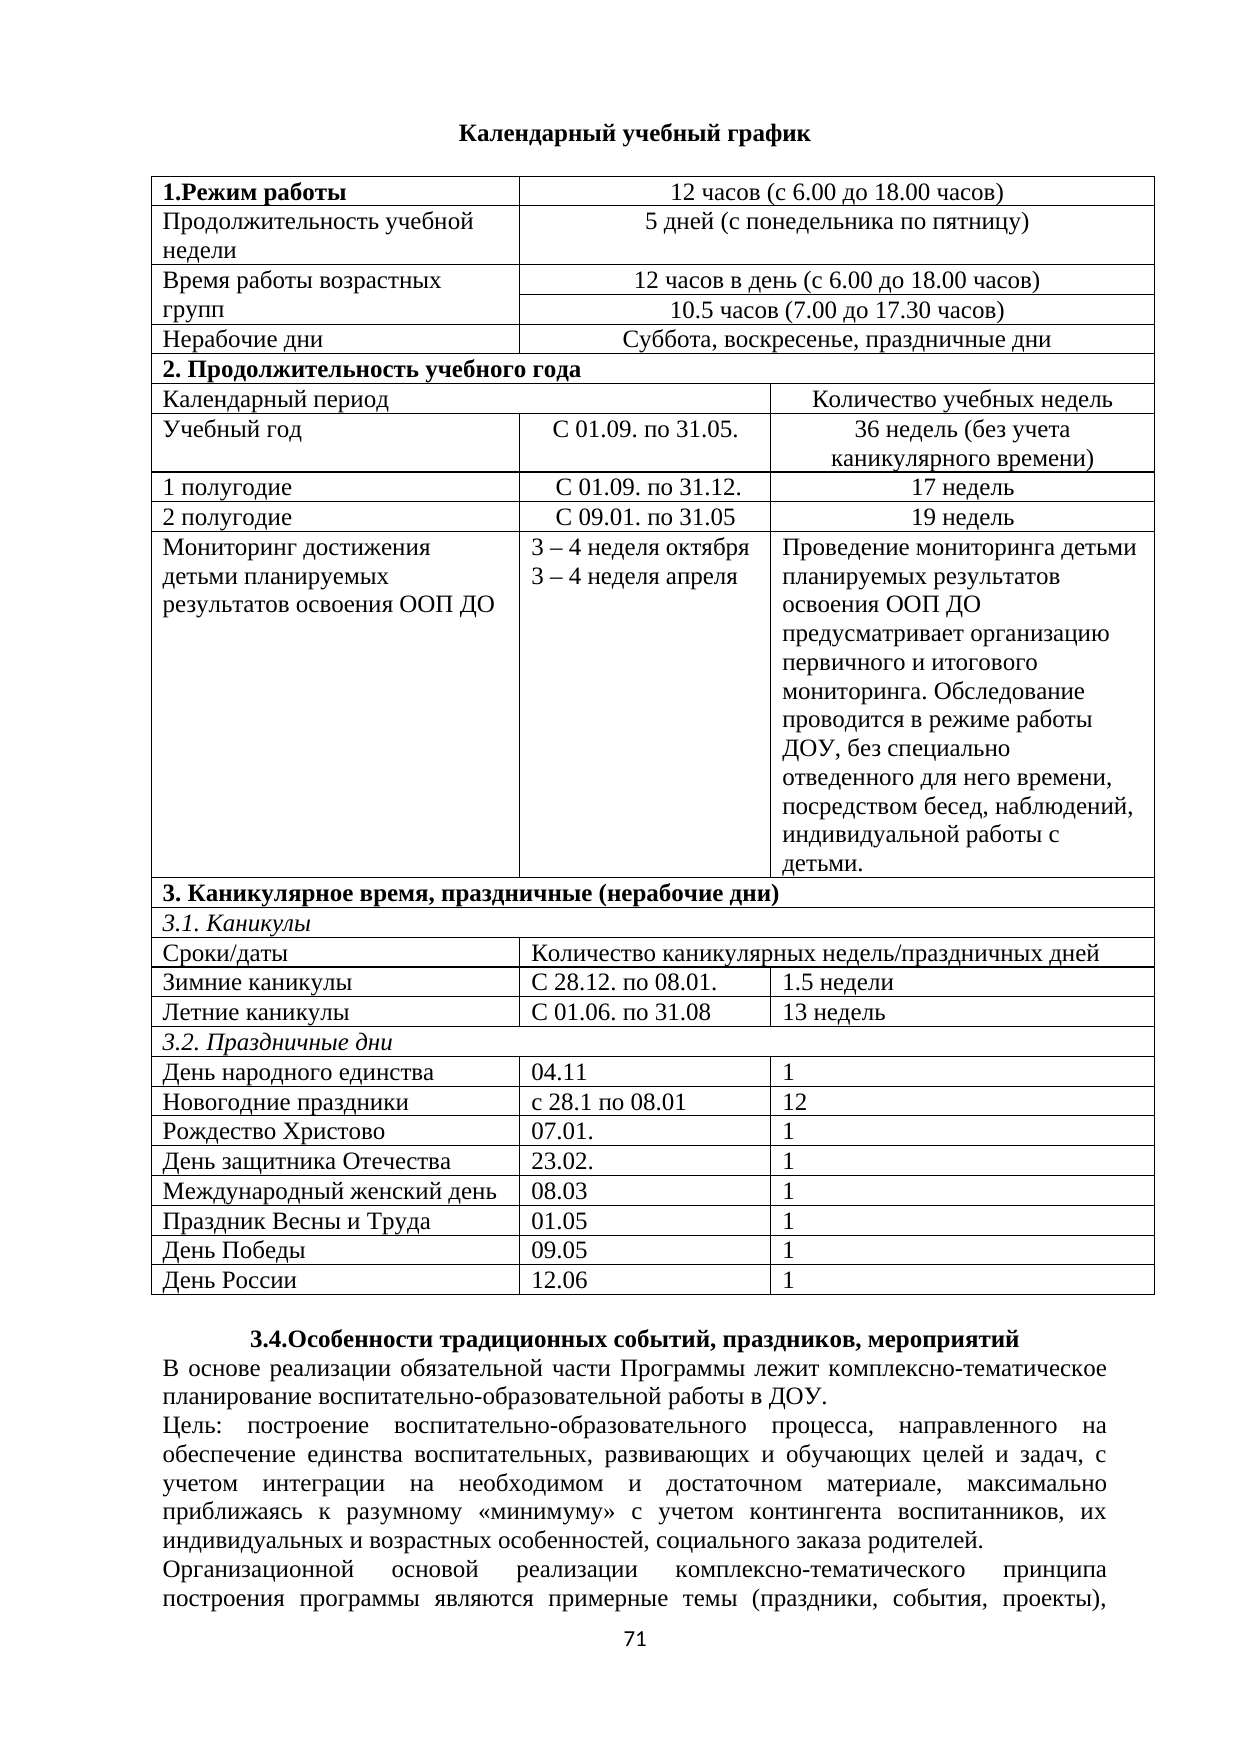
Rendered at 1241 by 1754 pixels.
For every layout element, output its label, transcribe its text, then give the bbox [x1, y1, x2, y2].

table_cell С 01.09. по 31.12. [520, 473, 770, 501]
table_cell 1 [771, 1265, 1154, 1294]
table_cell Учебный год [152, 414, 519, 471]
table_cell 1 [771, 1057, 1154, 1086]
text В основе реализации обязательной части Программы лежит комплексно-тематическое планирование воспитательно-образовательной работы в ДОУ. [162, 1353, 1107, 1410]
table_cell Количество каникулярных недель/праздничных дней [520, 938, 1154, 966]
table_cell 3.2. Праздничные дни [152, 1027, 1154, 1056]
table_cell 08.03 [520, 1176, 770, 1205]
table_cell 07.01. [520, 1116, 770, 1145]
table_cell 1 [771, 1176, 1154, 1205]
table_cell С 01.09. по 31.05. [520, 414, 770, 471]
table_cell С 28.12. по 08.01. [520, 968, 770, 996]
table_cell 2 полугодие [152, 502, 519, 531]
text 3.4.Особенности традиционных событий, праздников, мероприятий [162, 1324, 1107, 1353]
text Календарный учебный график [162, 118, 1107, 147]
table_cell 19 недель [771, 502, 1154, 531]
text Цель: построение воспитательно-образовательного процесса, направленного на обеспечение единства воспитательных, развивающих и обучающих целей и задач, с учетом интеграции на необходимом и достаточном материале, максимально приближаясь к разумному «минимуму» с учетом контингента воспитанников, их индивидуальных и возрастных особенностей, социального заказа родителей. [162, 1410, 1107, 1554]
table_cell 10.5 часов (7.00 до 17.30 часов) [520, 295, 1154, 323]
table_cell Сроки/даты [152, 938, 519, 966]
table_cell Летние каникулы [152, 997, 519, 1026]
table_cell 1 [771, 1146, 1154, 1175]
table_cell 13 недель [771, 997, 1154, 1026]
table_cell Нерабочие дни [152, 325, 519, 353]
table_cell 12 часов в день (с 6.00 до 18.00 часов) [520, 265, 1154, 294]
table_cell День Победы [152, 1236, 519, 1264]
table_cell 1 полугодие [152, 473, 519, 501]
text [162, 1554, 1107, 1611]
table_cell Продолжительность учебной недели [152, 206, 519, 264]
table_cell Зимние каникулы [152, 968, 519, 996]
table_cell Суббота, воскресенье, праздничные дни [520, 325, 1154, 353]
table_cell 1 [771, 1116, 1154, 1145]
table_cell с 28.1 по 08.01 [520, 1087, 770, 1115]
table_cell Календарный период [152, 384, 770, 413]
table_cell 1 [771, 1206, 1154, 1234]
table_cell 04.11 [520, 1057, 770, 1086]
table_cell Международный женский день [152, 1176, 519, 1205]
table_cell Рождество Христово [152, 1116, 519, 1145]
table_cell Мониторинг достижения детьми планируемых результатов освоения ООП ДО [152, 532, 519, 877]
table_cell 3. Каникулярное время, праздничные (нерабочие дни) [152, 878, 1154, 907]
table_cell 1.5 недели [771, 968, 1154, 996]
table_cell Праздник Весны и Труда [152, 1206, 519, 1234]
table_cell 09.05 [520, 1236, 770, 1264]
table_cell 2. Продолжительность учебного года [152, 354, 1154, 383]
table_cell 5 дней (с понедельника по пятницу) [520, 206, 1154, 264]
table_header 12 часов (с 6.00 до 18.00 часов) [520, 177, 1154, 205]
table_cell 12.06 [520, 1265, 770, 1294]
table_cell 1 [771, 1236, 1154, 1264]
table_cell 01.05 [520, 1206, 770, 1234]
table_cell 3.1. Каникулы [152, 908, 1154, 937]
table_cell День России [152, 1265, 519, 1294]
table_cell 3 – 4 неделя октября 3 – 4 неделя апреля [520, 532, 770, 877]
table_cell День народного единства [152, 1057, 519, 1086]
table_cell Проведение мониторинга детьми планируемых результатов освоения ООП ДО предусматривает организацию первичного и итогового мониторинга. Обследование проводится в режиме работы ДОУ, без специально отведенного для него времени, посредством бесед, наблюдений, индивидуальной работы с детьми. [771, 532, 1154, 877]
table_cell Новогодние праздники [152, 1087, 519, 1115]
table_cell 17 недель [771, 473, 1154, 501]
table_cell 12 [771, 1087, 1154, 1115]
table_cell 23.02. [520, 1146, 770, 1175]
table_cell Время работы возрастных групп [152, 265, 519, 323]
table_cell С 09.01. по 31.05 [520, 502, 770, 531]
table_cell Количество учебных недель [771, 384, 1154, 413]
table_cell День защитника Отечества [152, 1146, 519, 1175]
table_cell 36 недель (без учета каникулярного времени) [771, 414, 1154, 471]
table_header 1.Режим работы [152, 177, 519, 205]
table_cell С 01.06. по 31.08 [520, 997, 770, 1026]
